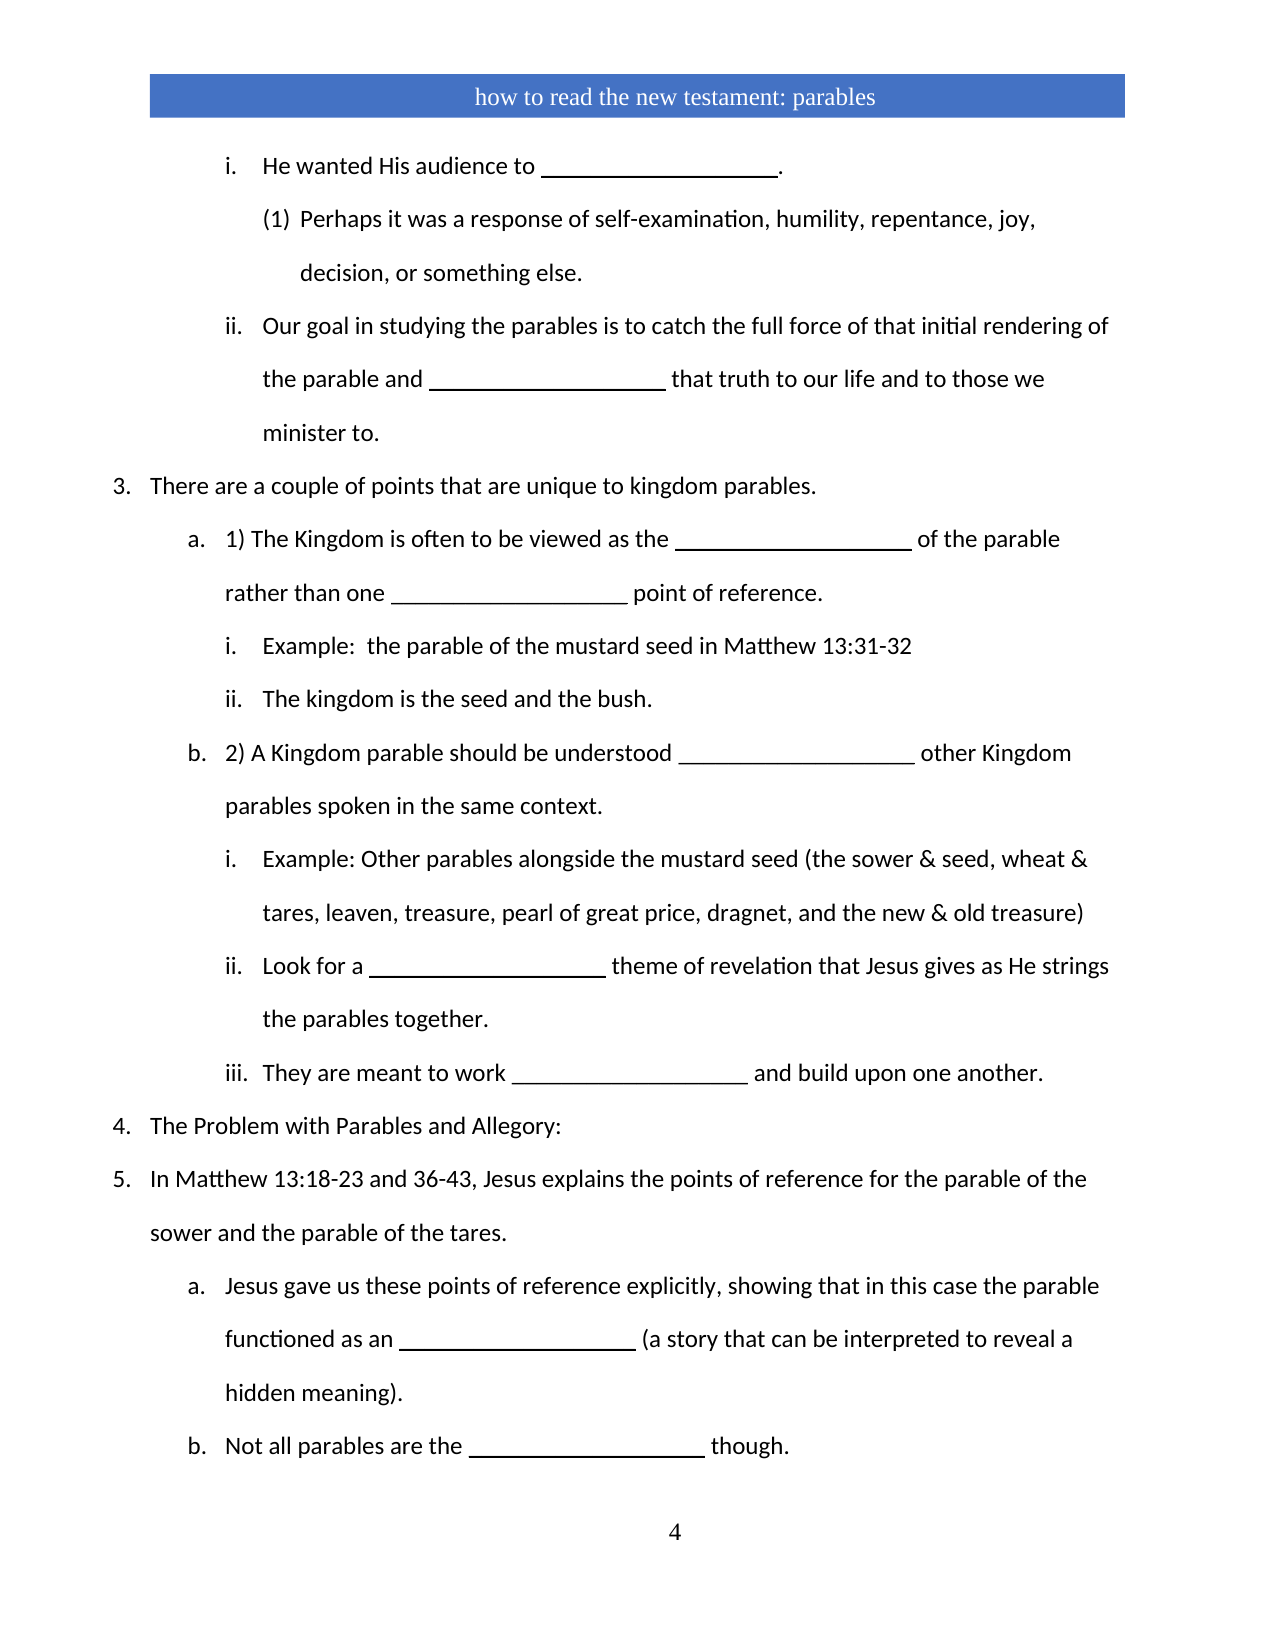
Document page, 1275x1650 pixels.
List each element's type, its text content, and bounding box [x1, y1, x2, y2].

list Example: Other parables alongside the mustard seed (the sower & seed, wheat & tares, leaven, treasure, pearl of great price, dragnet, and the new & old treasure) [225, 843, 1125, 927]
list They are meant to work ___________________ and build upon one another. [225, 1057, 1125, 1087]
list He wanted His audience to ___________________. [225, 150, 1125, 181]
list Not all parables are the ___________________ though. [187, 1430, 1125, 1461]
list 2) A Kingdom parable should be understood ___________________ other Kingdom parables spoken in the same context. [187, 737, 1125, 821]
list Jesus gave us these points of reference explicitly, showing that in this case the parable functioned as an ___________________ (a story that can be interpreted to reveal a hidden meaning). [187, 1270, 1125, 1407]
list There are a couple of points that are unique to kingdom parables. [112, 470, 1125, 501]
list Perhaps it was a response of self-examination, humility, repentance, joy, decision, or something else. [262, 203, 1125, 287]
list In Matthew 13:18-23 and 36-43, Jesus explains the points of reference for the parable of the sower and the parable of the tares. [112, 1163, 1125, 1247]
list 1) The Kingdom is often to be viewed as the ___________________ of the parable rather than one ___________________ point of reference. [187, 523, 1125, 607]
list The Problem with Parables and Allegory: [112, 1110, 1125, 1141]
list Example: the parable of the mustard seed in Matthew 13:31-32 [225, 630, 1125, 661]
list Look for a ___________________ theme of revelation that Jesus gives as He strings the parables together. [225, 950, 1125, 1034]
list Our goal in studying the parables is to catch the full force of that initial rendering of the parable and ___________________ that truth to our life and to those we minister to. [225, 310, 1125, 447]
list The kingdom is the seed and the bush. [225, 683, 1125, 714]
